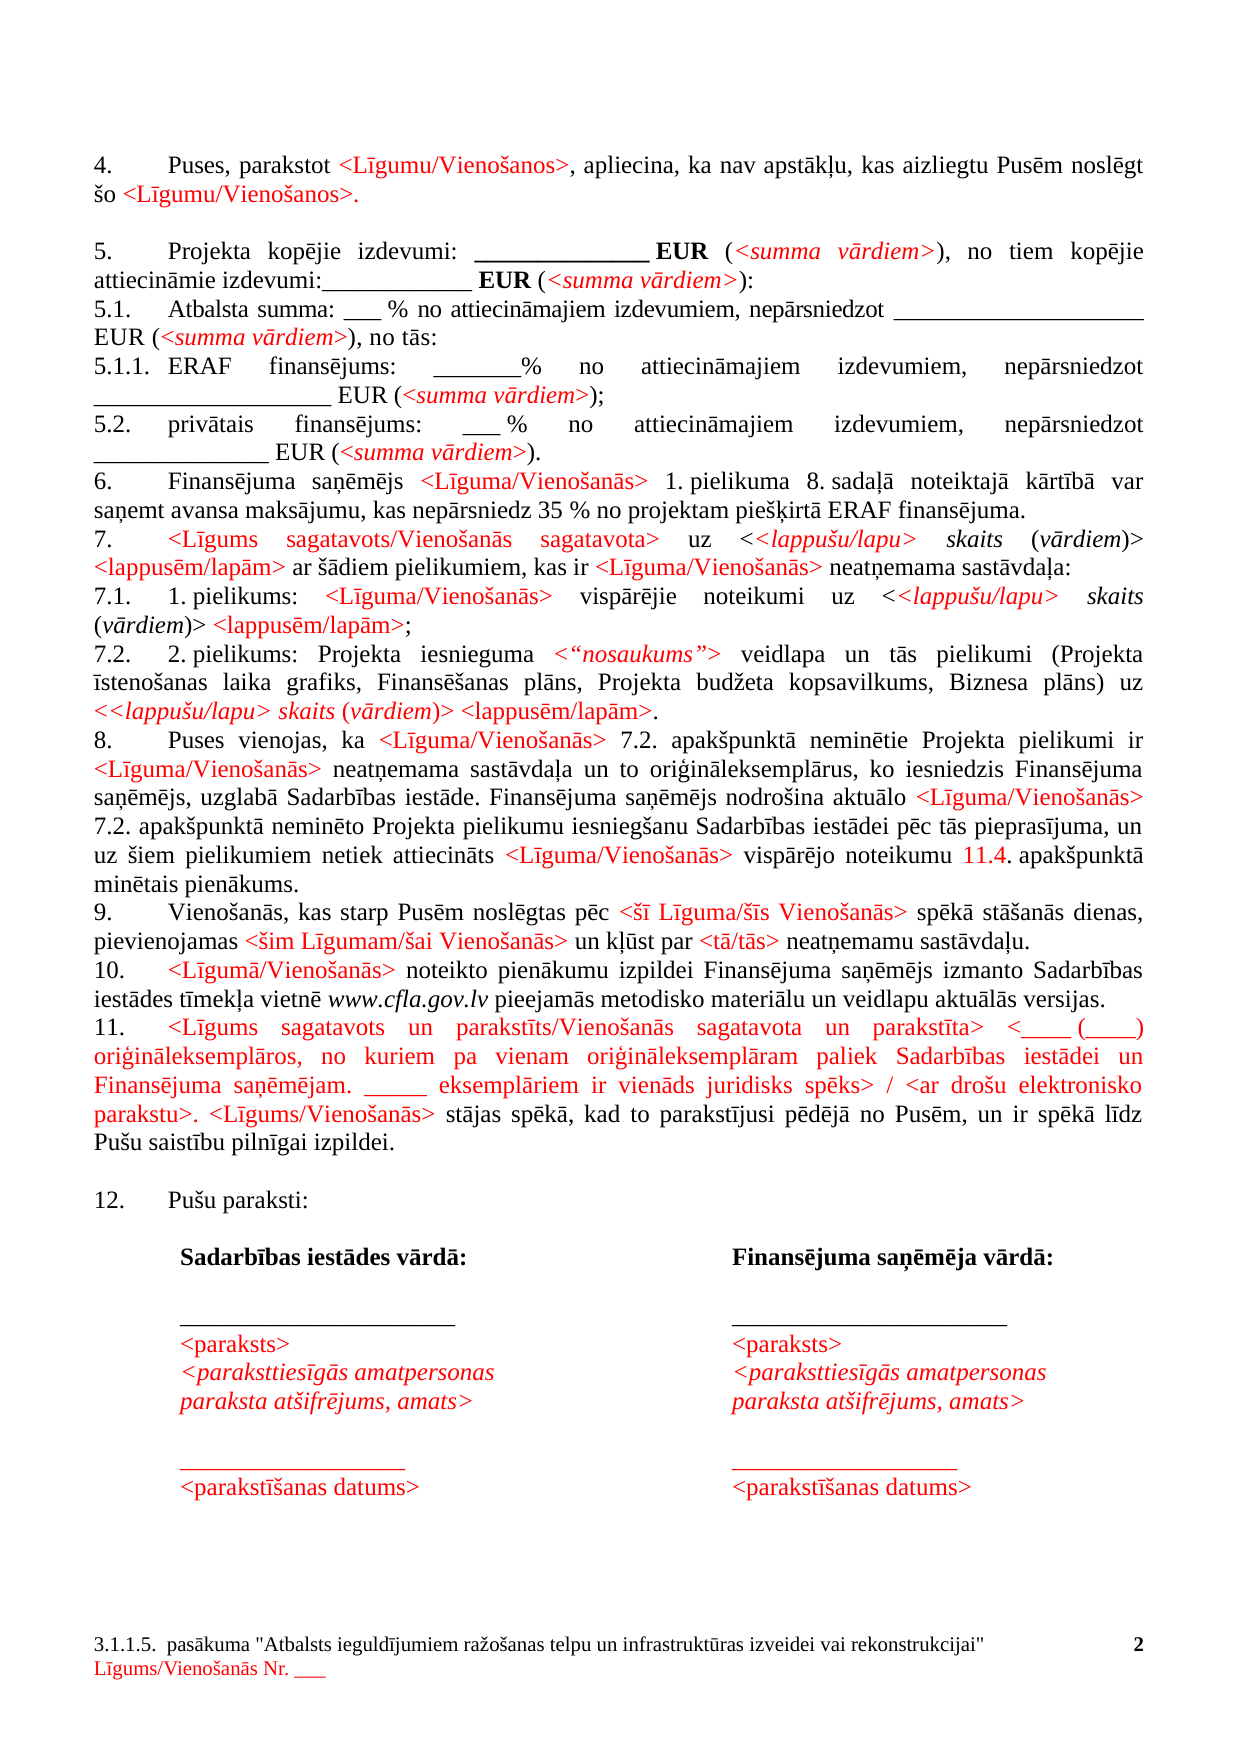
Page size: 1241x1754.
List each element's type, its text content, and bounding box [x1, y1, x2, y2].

list Puses, parakstot <Līgumu/Vienošanos>, apliecina, ka nav apstākļu, kas aizliegtu Pusēm noslēgt šo <Līgumu/Vienošanos>. [94, 150, 1144, 207]
list Projekta kopējie izdevumi: ______________ EUR (<summa vārdiem>), no tiem kopējie attiecināmie izdevumi:____________ EUR (<summa vārdiem>): [94, 236, 1144, 294]
list Puses vienojas, ka <Līguma/Vienošanās> 7.2. apakšpunktā neminētie Projekta pielikumi ir <Līguma/Vienošanās> neatņemama sastāvdaļa un to oriģināleksemplārus, ko iesniedzis Finansējuma saņēmējs, uzglabā Sadarbības iestāde. Finansējuma saņēmējs nodrošina aktuālo <Līguma/Vienošanās> 7.2. apakšpunktā neminēto Projekta pielikumu iesniegšanu Sadarbības iestādei pēc tās pieprasījuma, un uz šiem pielikumiem netiek attiecināts <Līguma/Vienošanās> vispārējo noteikumu 11.4. apakšpunktā minētais pienākums. [94, 725, 1144, 897]
list ERAF finansējums: _______% no attiecināmajiem izdevumiem, nepārsniedzot ___________________ EUR (<summa vārdiem>); [94, 351, 1144, 409]
list <Līgumā/Vienošanās> noteikto pienākumu izpildei Finansējuma saņēmējs izmanto Sadarbības iestādes tīmekļa vietnē www.cfla.gov.lv pieejamās metodisko materiālu un veidlapu aktuālās versijas. [94, 955, 1144, 1012]
list <Līgums sagatavots/Vienošanās sagatavota> uz <<lappušu/lapu> skaits (vārdiem)> <lappusēm/lapām> ar šādiem pielikumiem, kas ir <Līguma/Vienošanās> neatņemama sastāvdaļa: [94, 524, 1144, 581]
list Atbalsta summa: ___ % no attiecināmajiem izdevumiem, nepārsniedzot ____________________ EUR (<summa vārdiem>), no tās: [94, 294, 1144, 351]
list 1. pielikums: <Līguma/Vienošanās> vispārējie noteikumi uz <<lappušu/lapu> skaits (vārdiem)> <lappusēm/lapām>; [94, 581, 1144, 639]
list Pušu paraksti: [94, 1185, 1144, 1214]
list <Līgums sagatavots un parakstīts/Vienošanās sagatavota un parakstīta> <____ (____) oriģināleksemplāros, no kuriem pa vienam oriģināleksemplāram paliek Sadarbības iestādei un Finansējuma saņēmējam. _____ eksemplāriem ir vienāds juridisks spēks> / <ar drošu elektronisko parakstu>. <Līgums/Vienošanās> stājas spēkā, kad to parakstījusi pēdējā no Pusēm, un ir spēkā līdz Pušu saistību pilnīgai izpildei. [94, 1012, 1144, 1156]
list Finansējuma saņēmējs <Līguma/Vienošanās> 1. pielikuma 8. sadaļā noteiktajā kārtībā var saņemt avansa maksājumu, kas nepārsniedz 35 % no projektam piešķirtā ERAF finansējuma. [94, 466, 1144, 524]
table_header Finansējuma saņēmēja vārdā: ______________________ <paraksts> <paraksttiesīgās amatpersonas paraksta atšifrējums, amats> __________________ <parakstīšanas datums> [646, 1243, 1144, 1501]
table_header Sadarbības iestādes vārdā: ______________________ <paraksts> <paraksttiesīgās amatpersonas paraksta atšifrējums, amats> __________________ <parakstīšanas datums> [94, 1243, 646, 1501]
list 2. pielikums: Projekta iesnieguma <“nosaukums”> veidlapa un tās pielikumi (Projekta īstenošanas laika grafiks, Finansēšanas plāns, Projekta budžeta kopsavilkums, Biznesa plāns) uz <<lappušu/lapu> skaits (vārdiem)> <lappusēm/lapām>. [94, 639, 1144, 725]
list Vienošanās, kas starp Pusēm noslēgtas pēc <šī Līguma/šīs Vienošanās> spēkā stāšanās dienas, pievienojamas <šim Līgumam/šai Vienošanās> un kļūst par <tā/tās> neatņemamu sastāvdaļu. [94, 897, 1144, 955]
list privātais finansējums: ___ % no attiecināmajiem izdevumiem, nepārsniedzot ______________ EUR (<summa vārdiem>). [94, 409, 1144, 466]
